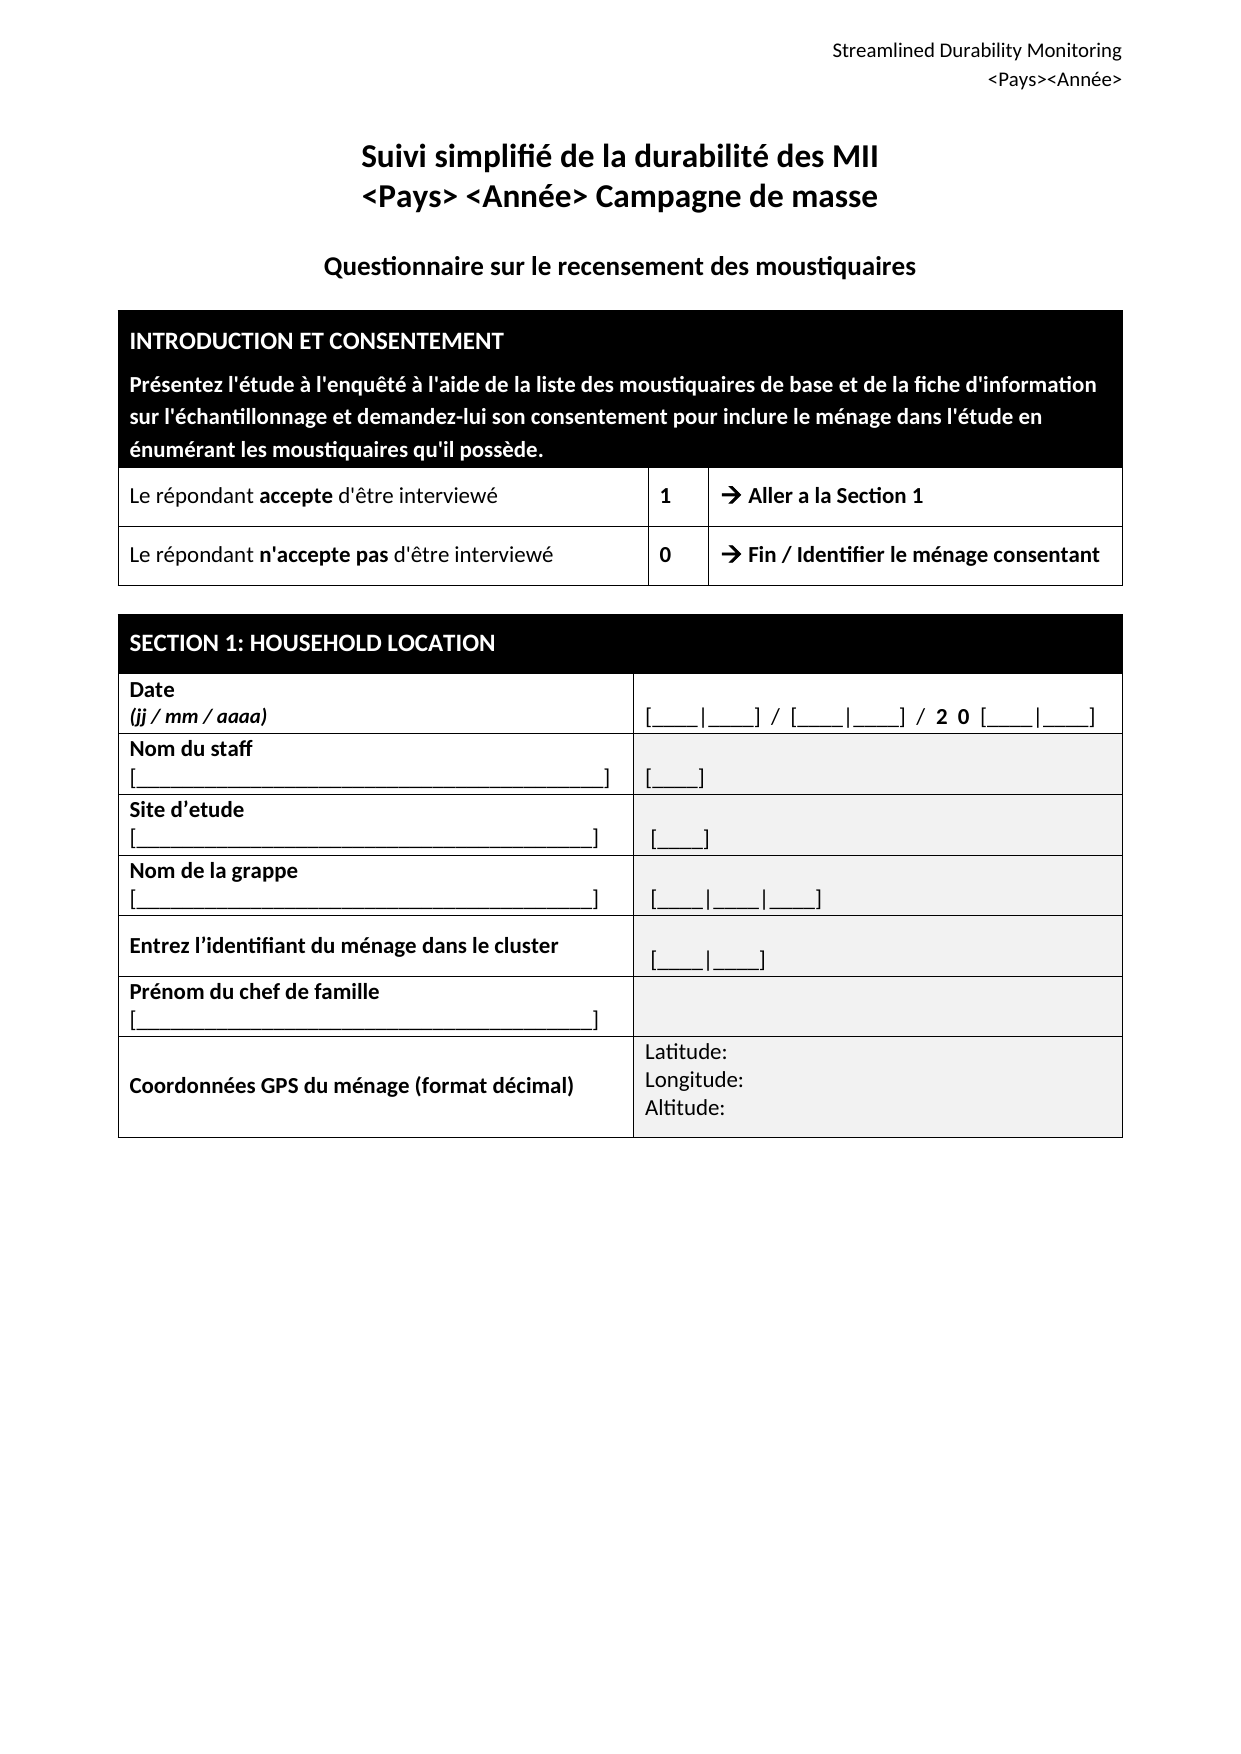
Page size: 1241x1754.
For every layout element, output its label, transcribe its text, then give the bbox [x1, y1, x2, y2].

table_cell [____|____] [634, 916, 1122, 976]
table_cell Date (jj / mm / aaaa) [119, 674, 633, 733]
table_cell [____] [634, 734, 1122, 794]
table_cell Nom de la grappe [________________________________________] [119, 856, 633, 915]
table_header INTRODUCTION ET CONSENTEMENT [119, 311, 1122, 369]
table_cell 0 [649, 527, 708, 585]
title Suivi simplifié de la durabilité des MII [118, 135, 1122, 175]
table_cell Entrez l’identifiant du ménage dans le cluster [119, 916, 633, 976]
table_cell [634, 977, 1122, 1036]
table_cell Présentez l'étude à l'enquêté à l'aide de la liste des moustiquaires de base et de la fiche d'information sur l'échantillonnage et demandez-lui son consentement pour inclure le ménage dans l'étude en énumérant les moustiquaires qu'il possède. [119, 370, 1122, 467]
table_cell Site d’etude [________________________________________] [119, 795, 633, 855]
title Questionnaire sur le recensement des moustiquaires [118, 249, 1122, 282]
table_cell 1 [649, 468, 708, 526]
table_cell Fin / Identifier le ménage consentant [709, 527, 1122, 585]
table_cell Nom du staff [_________________________________________] [119, 734, 633, 794]
table_cell Prénom du chef de famille [________________________________________] [119, 977, 633, 1036]
table_cell [____] [634, 795, 1122, 855]
table_cell Le répondant accepte d'être interviewé [119, 468, 648, 526]
table_cell [____|____|____] [634, 856, 1122, 915]
table_cell Coordonnées GPS du ménage (format décimal) [119, 1037, 633, 1137]
table_cell Aller a la Section 1 [709, 468, 1122, 526]
table_cell [____|____] / [____|____] / 2 0 [____|____] [634, 674, 1122, 733]
table_cell Le répondant n'accepte pas d'être interviewé [119, 527, 648, 585]
title <Pays> <Année> Campagne de masse [118, 175, 1122, 216]
table_cell Latitude: Longitude: Altitude: [634, 1037, 1122, 1137]
table_header SECTION 1: HOUSEHOLD LOCATION [119, 615, 1122, 673]
